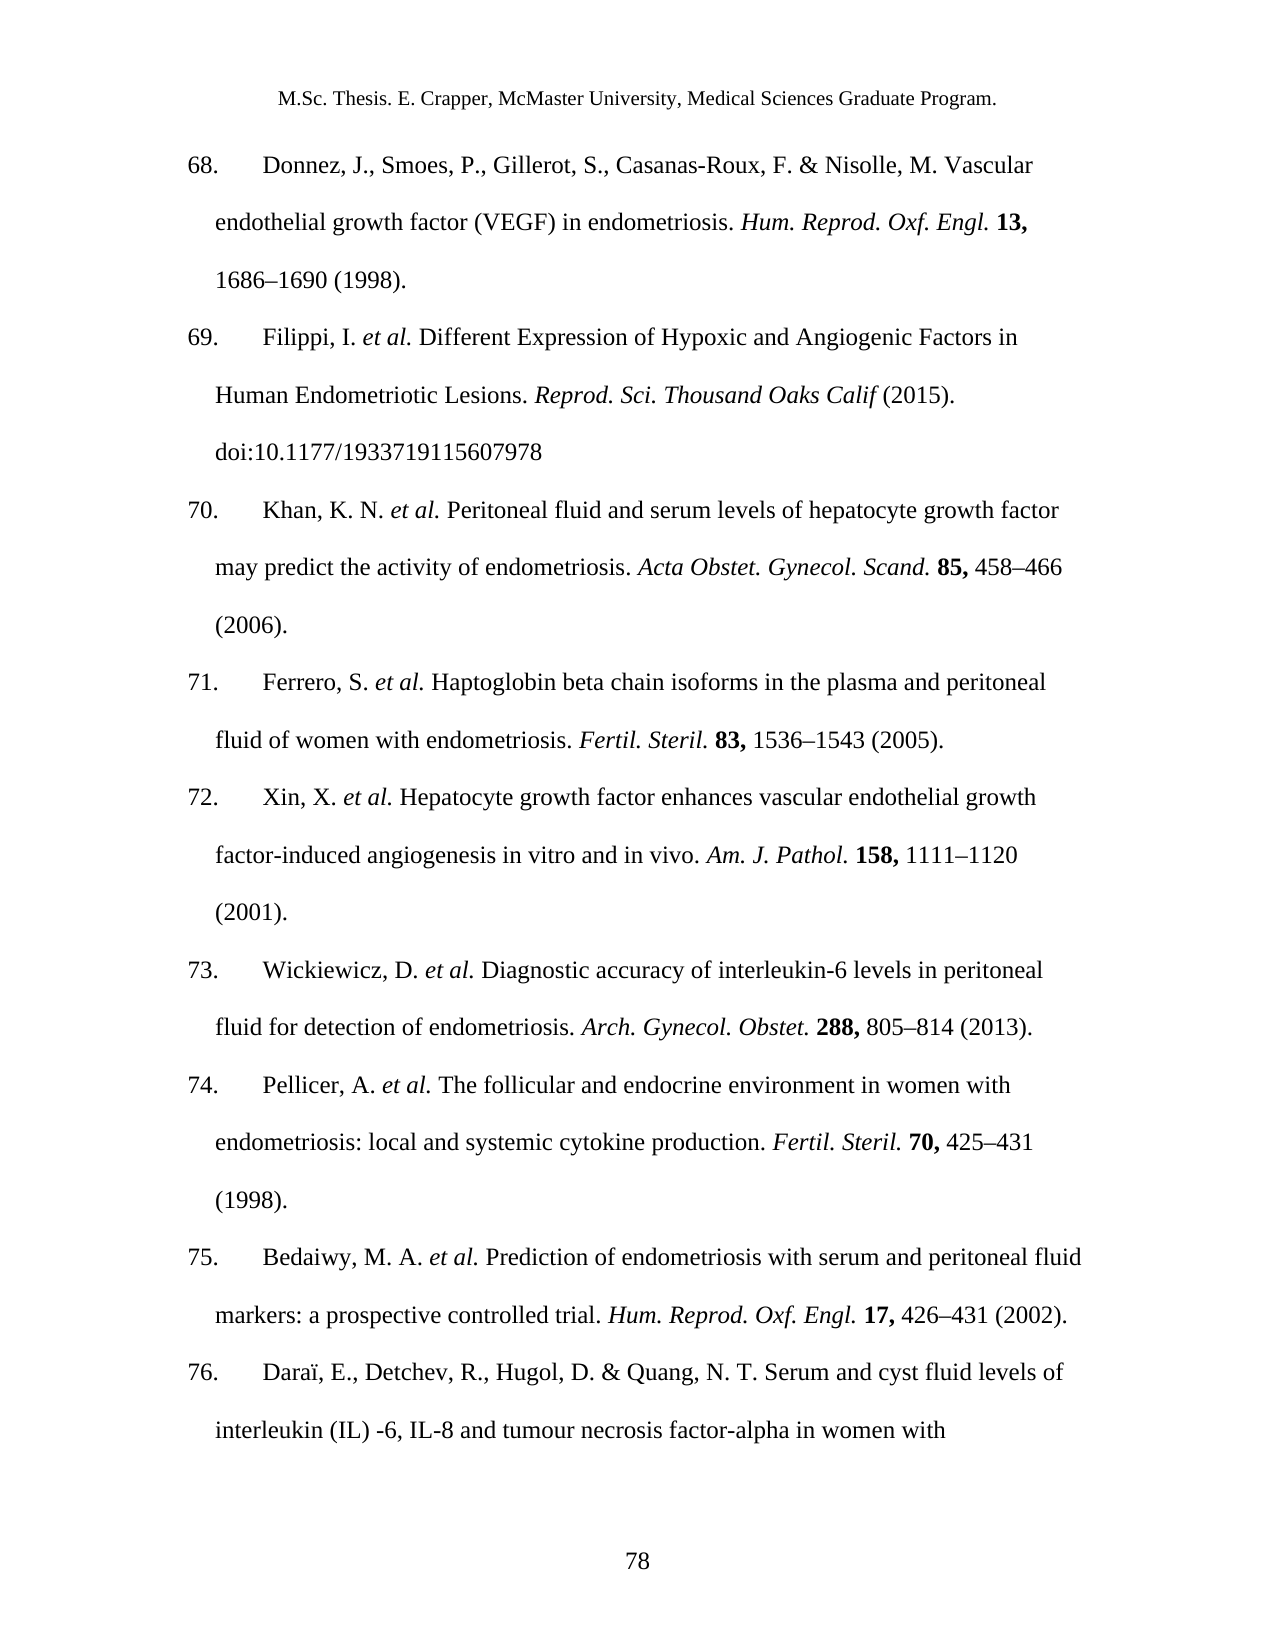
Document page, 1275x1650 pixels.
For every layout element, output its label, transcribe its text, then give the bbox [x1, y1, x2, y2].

text 73. Wickiewicz, D. et al. Diagnostic accuracy of interleukin-6 levels in peritoneal fluid for detection of endometriosis. Arch. Gynecol. Obstet. 288, 805–814 (2013). [187, 955, 1087, 1041]
text 75. Bedaiwy, M. A. et al. Prediction of endometriosis with serum and peritoneal fluid markers: a prospective controlled trial. Hum. Reprod. Oxf. Engl. 17, 426–431 (2002). [187, 1242, 1087, 1329]
text 71. Ferrero, S. et al. Haptoglobin beta chain isoforms in the plasma and peritoneal fluid of women with endometriosis. Fertil. Steril. 83, 1536–1543 (2005). [187, 667, 1087, 754]
text 74. Pellicer, A. et al. The follicular and endocrine environment in women with endometriosis: local and systemic cytokine production. Fertil. Steril. 70, 425–431 (1998). [187, 1070, 1087, 1214]
text 70. Khan, K. N. et al. Peritoneal fluid and serum levels of hepatocyte growth factor may predict the activity of endometriosis. Acta Obstet. Gynecol. Scand. 85, 458–466 (2006). [187, 495, 1087, 639]
text 69. Filippi, I. et al. Different Expression of Hypoxic and Angiogenic Factors in Human Endometriotic Lesions. Reprod. Sci. Thousand Oaks Calif (2015). doi:10.1177/1933719115607978 [187, 322, 1087, 466]
text 68. Donnez, J., Smoes, P., Gillerot, S., Casanas-Roux, F. & Nisolle, M. Vascular endothelial growth factor (VEGF) in endometriosis. Hum. Reprod. Oxf. Engl. 13, 1686–1690 (1998). [187, 150, 1087, 294]
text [187, 1357, 1087, 1444]
text 72. Xin, X. et al. Hepatocyte growth factor enhances vascular endothelial growth factor-induced angiogenesis in vitro and in vivo. Am. J. Pathol. 158, 1111–1120 (2001). [187, 782, 1087, 926]
